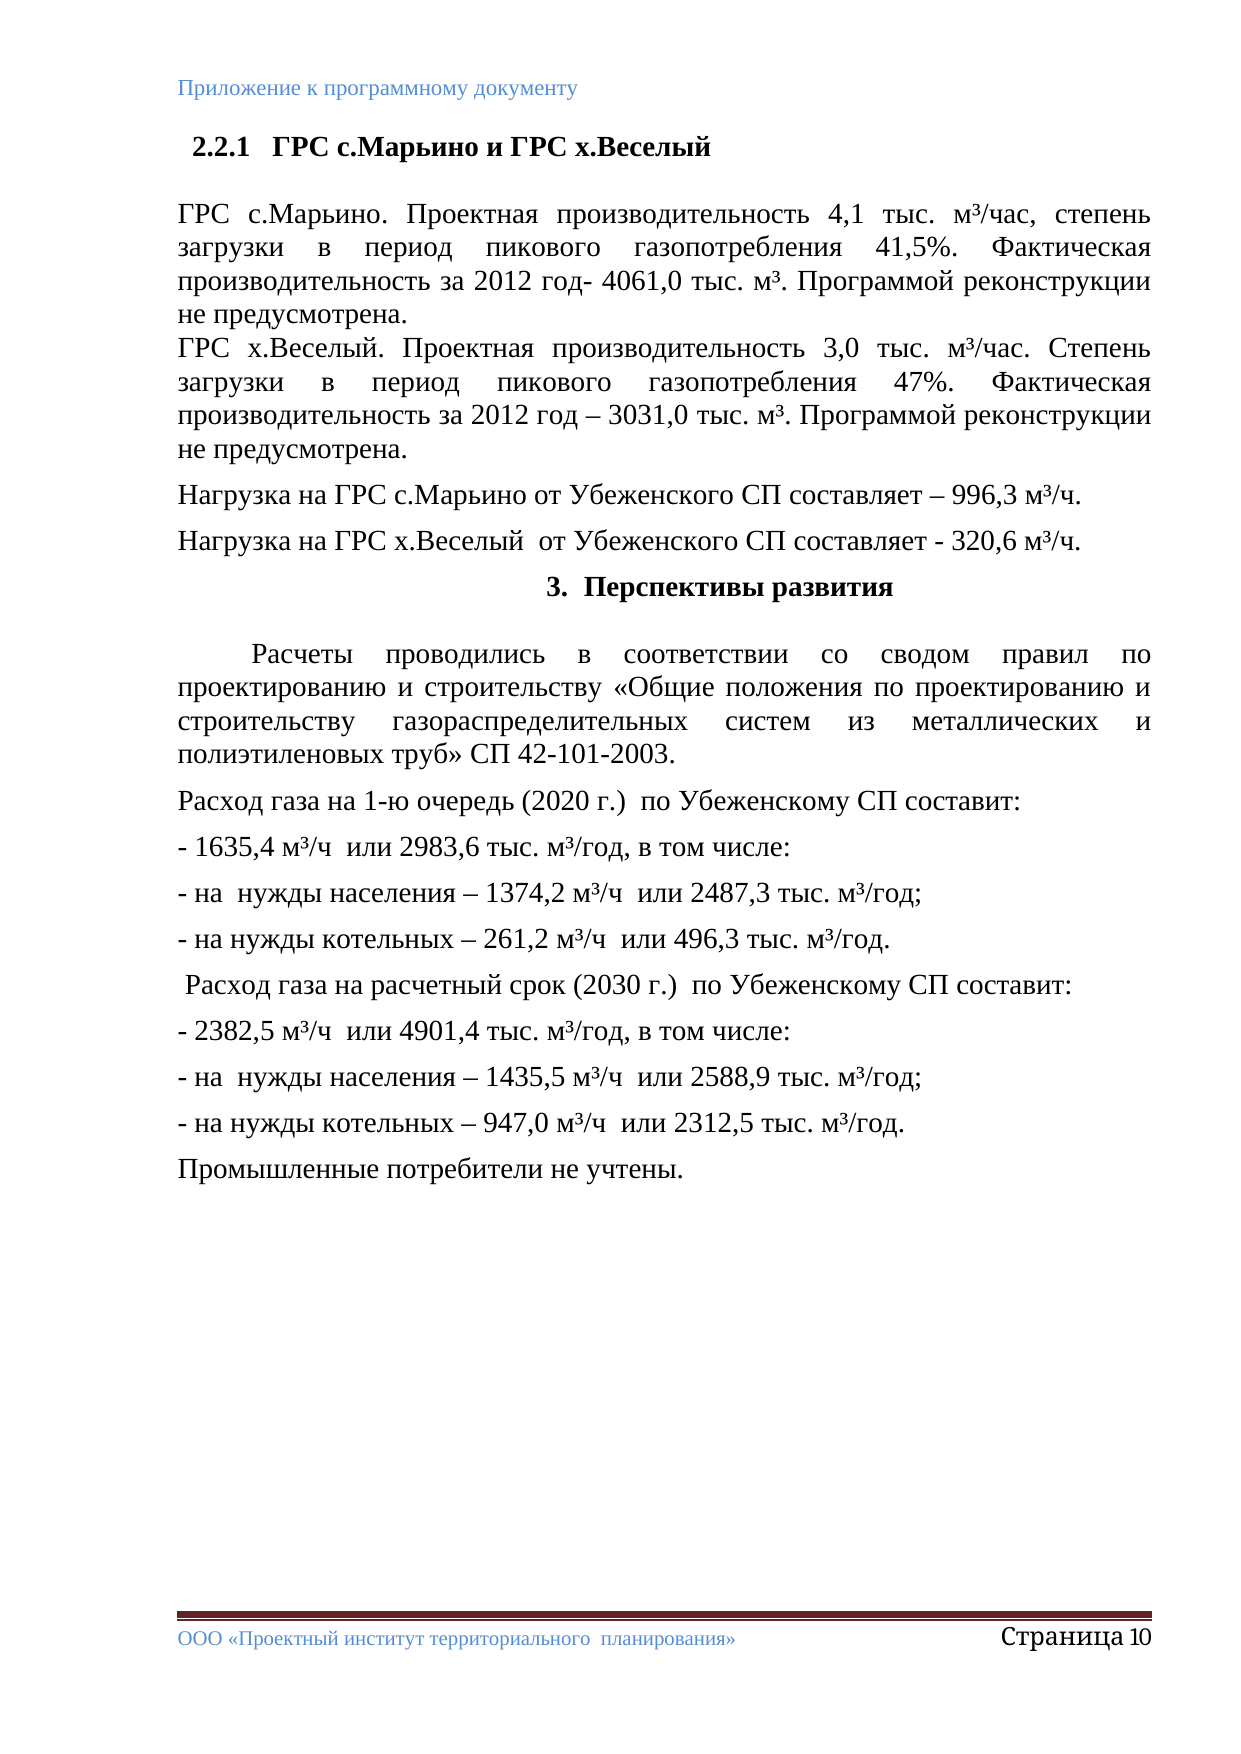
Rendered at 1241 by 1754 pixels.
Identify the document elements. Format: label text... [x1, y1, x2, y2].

text ГРС х.Веселый. Проектная производительность 3,0 тыс. м³/час. Степень загрузки в период пикового газопотребления 47%. Фактическая производительность за 2012 год – 3031,0 тыс. м³. Программой реконструкции не предусмотрена. [177, 330, 1152, 464]
text ГРС с.Марьино. Проектная производительность 4,1 тыс. м³/час, степень загрузки в период пикового газопотребления 41,5%. Фактическая производительность за 2012 год- 4061,0 тыс. м³. Программой реконструкции не предусмотрена. [177, 196, 1152, 330]
text Нагрузка на ГРС с.Марьино от Убеженского СП составляет – 996,3 м³/ч. [177, 477, 1152, 510]
text - 2382,5 м³/ч или 4901,4 тыс. м³/год, в том числе: [177, 1013, 1152, 1046]
text - на нужды котельных – 947,0 м³/ч или 2312,5 тыс. м³/год. [177, 1105, 1152, 1138]
text - на нужды котельных – 261,2 м³/ч или 496,3 тыс. м³/год. [177, 921, 1152, 954]
text Расход газа на расчетный срок (2030 г.) по Убеженскому СП составит: [177, 967, 1152, 1000]
text - 1635,4 м³/ч или 2983,6 тыс. м³/год, в том числе: [177, 829, 1152, 862]
text Расчеты проводились в соответствии со сводом правил по проектированию и строительству «Общие положения по проектированию и строительству газораспределительных систем из металлических и полиэтиленовых труб» СП 42-101-2003. [177, 636, 1152, 770]
text - на нужды населения – 1374,2 м³/ч или 2487,3 тыс. м³/год; [177, 875, 1152, 908]
text Промышленные потребители не учтены. [177, 1151, 1152, 1184]
text Нагрузка на ГРС х.Веселый от Убеженского СП составляет - 320,6 м³/ч. [177, 523, 1152, 556]
text 2.2.1 ГРС с.Марьино и ГРС х.Веселый [177, 129, 1152, 162]
list Перспективы развития [546, 569, 1152, 602]
text Расход газа на 1-ю очередь (2020 г.) по Убеженскому СП составит: [177, 783, 1152, 816]
text - на нужды населения – 1435,5 м³/ч или 2588,9 тыс. м³/год; [177, 1059, 1152, 1092]
